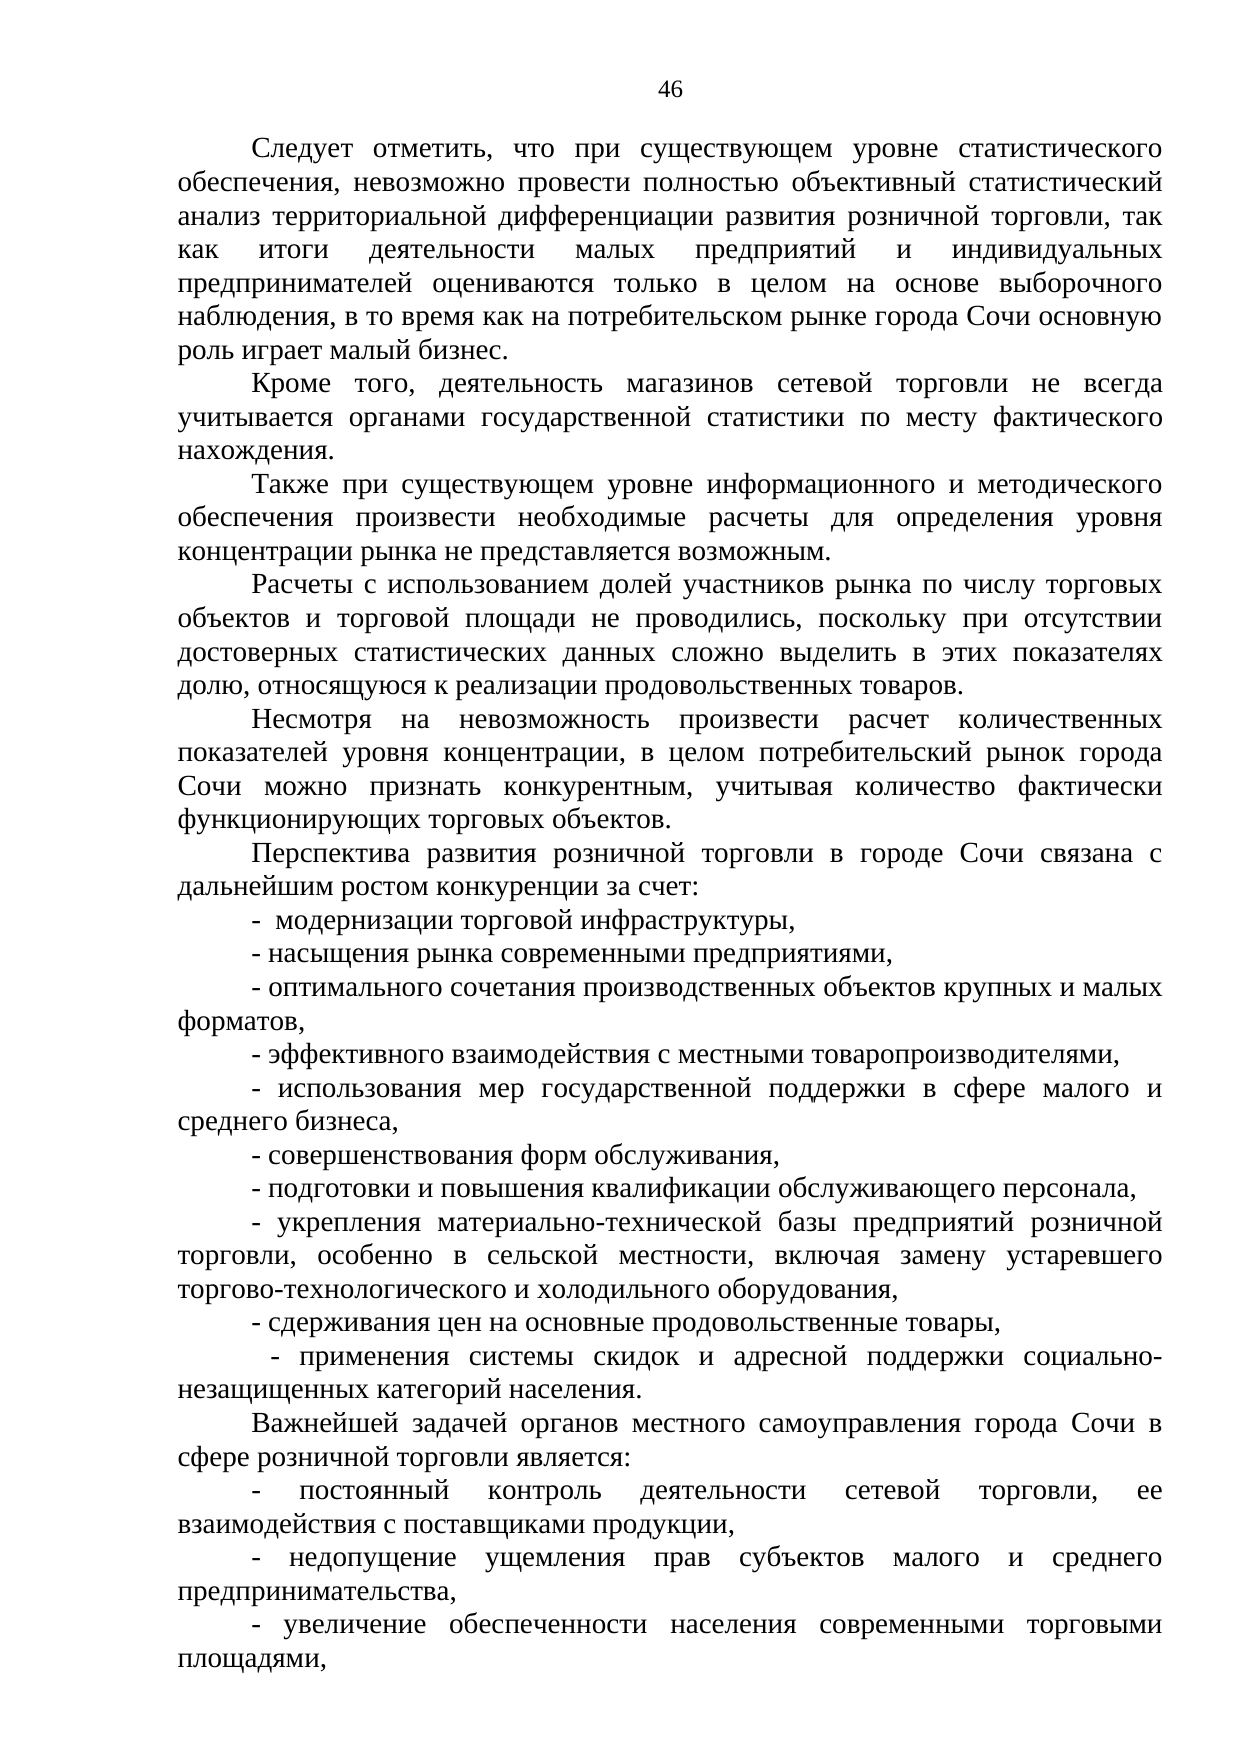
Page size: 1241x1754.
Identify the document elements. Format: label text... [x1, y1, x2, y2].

text - увеличение обеспеченности населения современными торговыми площадями, [177, 1606, 1163, 1673]
text - сдерживания цен на основные продовольственные товары, [177, 1304, 1163, 1338]
text - применения системы скидок и адресной поддержки социально-незащищенных категорий населения. [177, 1338, 1163, 1405]
text - модернизации торговой инфраструктуры, [177, 902, 1163, 936]
text Также при существующем уровне информационного и методического обеспечения произвести необходимые расчеты для определения уровня концентрации рынка не представляется возможным. [177, 466, 1163, 567]
text - насыщения рынка современными предприятиями, [177, 936, 1163, 969]
text - оптимального сочетания производственных объектов крупных и малых форматов, [177, 969, 1163, 1036]
text - укрепления материально-технической базы предприятий розничной торговли, особенно в сельской местности, включая замену устаревшего торгово-технологического и холодильного оборудования, [177, 1204, 1163, 1304]
text - постоянный контроль деятельности сетевой торговли, ее взаимодействия с поставщиками продукции, [177, 1472, 1163, 1539]
text Кроме того, деятельность магазинов сетевой торговли не всегда учитывается органами государственной статистики по месту фактического нахождения. [177, 365, 1163, 466]
text - совершенствования форм обслуживания, [177, 1137, 1163, 1170]
text Несмотря на невозможность произвести расчет количественных показателей уровня концентрации, в целом потребительский рынок города Сочи можно признать конкурентным, учитывая количество фактически функционирующих торговых объектов. [177, 701, 1163, 835]
text - недопущение ущемления прав субъектов малого и среднего предпринимательства, [177, 1539, 1163, 1606]
text Расчеты с использованием долей участников рынка по числу торговых объектов и торговой площади не проводились, поскольку при отсутствии достоверных статистических данных сложно выделить в этих показателях долю, относящуюся к реализации продовольственных товаров. [177, 567, 1163, 701]
text Важнейшей задачей органов местного самоуправления города Сочи в сфере розничной торговли является: [177, 1405, 1163, 1472]
text - подготовки и повышения квалификации обслуживающего персонала, [177, 1170, 1163, 1204]
text - использования мер государственной поддержки в сфере малого и среднего бизнеса, [177, 1070, 1163, 1137]
text Следует отметить, что при существующем уровне статистического обеспечения, невозможно провести полностью объективный статистический анализ территориальной дифференциации развития розничной торговли, так как итоги деятельности малых предприятий и индивидуальных предпринимателей оцениваются только в целом на основе выборочного наблюдения, в то время как на потребительском рынке города Сочи основную роль играет малый бизнес. [177, 131, 1163, 365]
text - эффективного взаимодействия с местными товаропроизводителями, [177, 1036, 1163, 1070]
text Перспектива развития розничной торговли в городе Сочи связана с дальнейшим ростом конкуренции за счет: [177, 835, 1163, 902]
